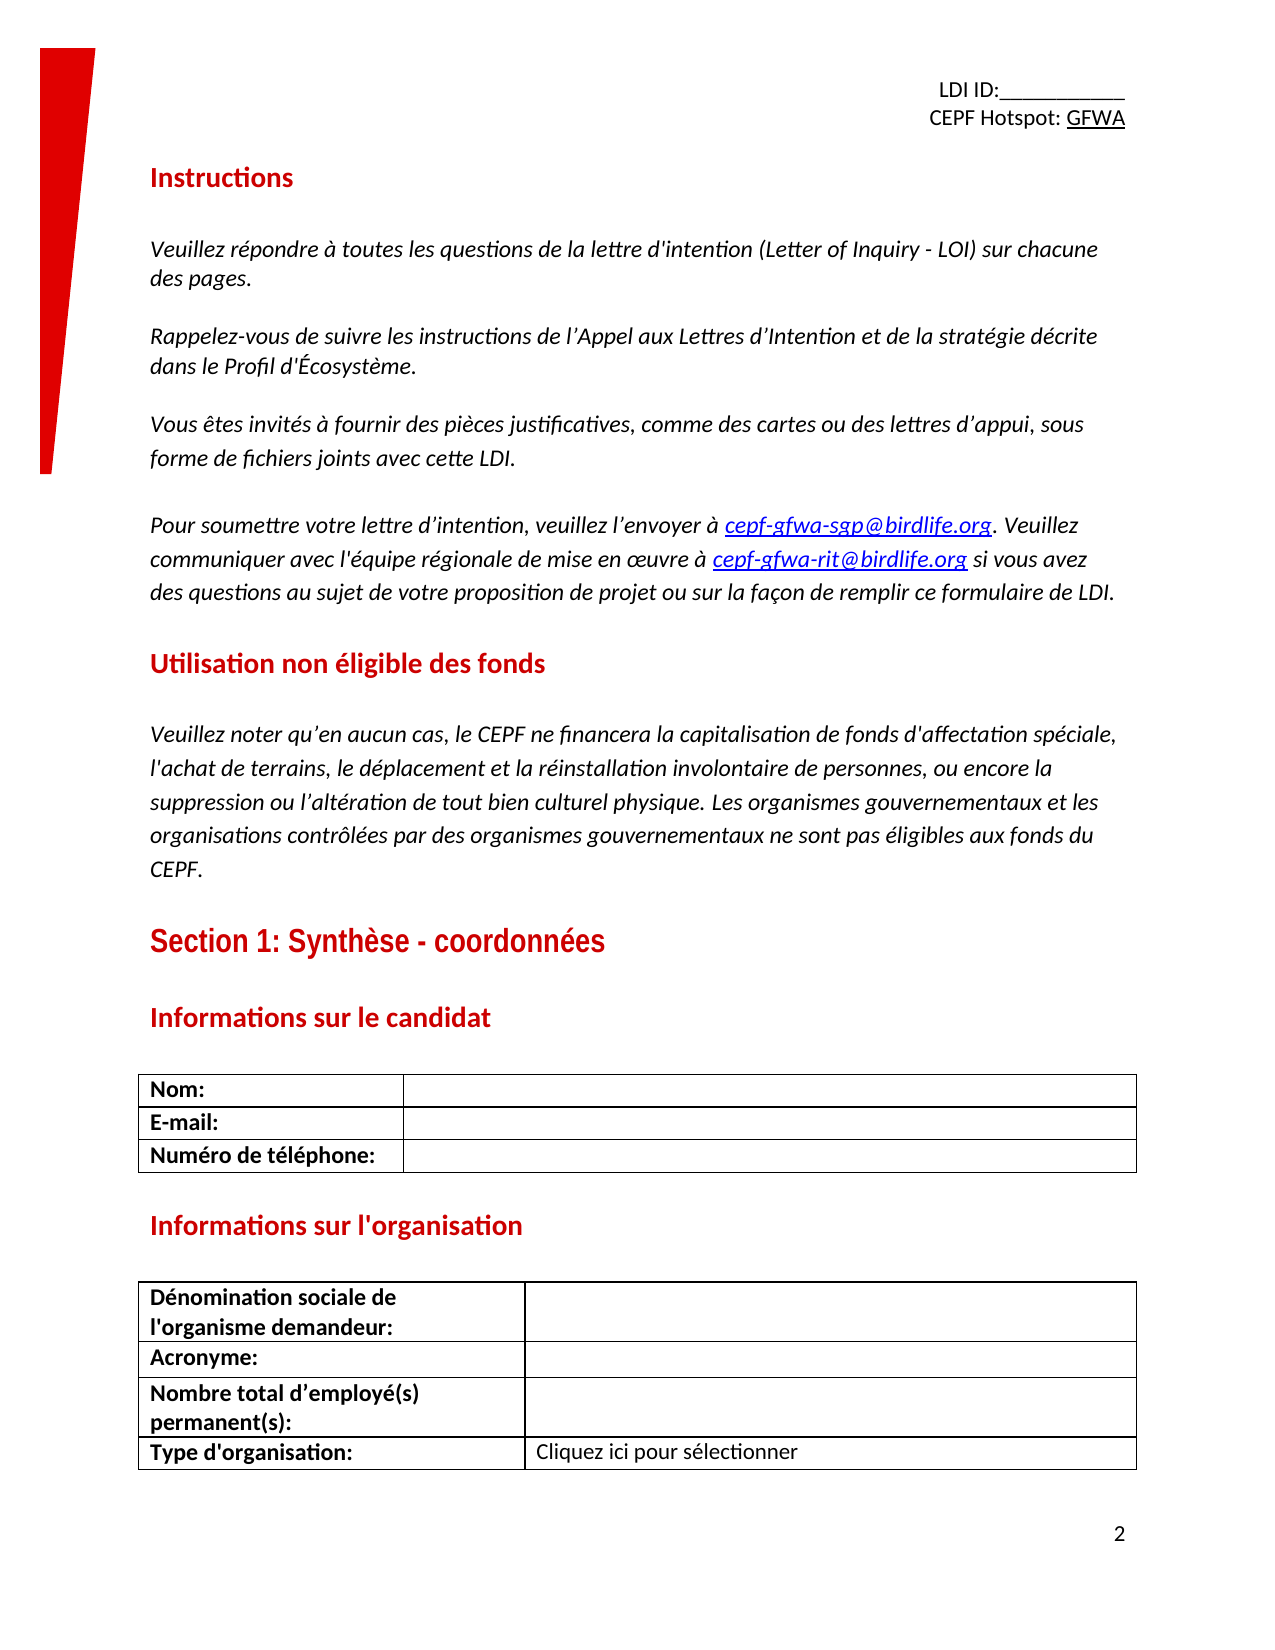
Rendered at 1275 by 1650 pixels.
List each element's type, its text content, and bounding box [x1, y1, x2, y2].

text Veuillez noter qu’en aucun cas, le CEPF ne financera la capitalisation de fonds d'affectation spéciale, l'achat de terrains, le déplacement et la réinstallation involontaire de personnes, ou encore la suppression ou l’altération de tout bien culturel physique. Les organismes gouvernementaux et les organisations contrôlées par des organismes gouvernementaux ne sont pas éligibles aux fonds du CEPF. [150, 719, 1125, 883]
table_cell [139, 1438, 524, 1469]
table_header [404, 1075, 1136, 1106]
table_header Dénomination sociale de l'organisme demandeur: [139, 1283, 524, 1341]
text Vous êtes invités à fournir des pièces justificatives, comme des cartes ou des lettres d’appui, sous forme de fichiers joints avec cette LDI. [150, 409, 1125, 472]
table_header Nom: [139, 1075, 403, 1106]
text Instructions [150, 159, 1125, 195]
table_cell [404, 1108, 1136, 1139]
text Pour soumettre votre lettre d’intention, veuillez l’envoyer à cepf-gfwa-sgp@birdlife.org. Veuillez communiquer avec l'équipe régionale de mise en œuvre à cepf-gfwa-rit@birdlife.org si vous avez des questions au sujet de votre proposition de projet ou sur la façon de remplir ce formulaire de LDI. [150, 510, 1125, 607]
text Informations sur l'organisation [150, 1207, 1125, 1242]
text Utilisation non éligible des fonds [150, 645, 1125, 680]
table_cell E-mail: [139, 1108, 403, 1139]
text Veuillez répondre à toutes les questions de la lettre d'intention (Letter of Inquiry - LOI) sur chacune des pages. [150, 234, 1125, 292]
table_cell [404, 1140, 1136, 1172]
table_cell Acronyme: [139, 1342, 524, 1377]
table_cell [526, 1342, 1136, 1377]
table_cell Numéro de téléphone: [139, 1140, 403, 1172]
text Informations sur le candidat [150, 999, 1125, 1034]
table_header [526, 1283, 1136, 1341]
text Rappelez-vous de suivre les instructions de l’Appel aux Lettres d’Intention et de la stratégie décrite dans le Profil d'Écosystème. [150, 321, 1125, 380]
table_cell [526, 1378, 1136, 1436]
subtitle Section 1: Synthèse - coordonnées [150, 921, 1125, 959]
table_cell Nombre total d’employé(s) permanent(s): [139, 1378, 524, 1436]
